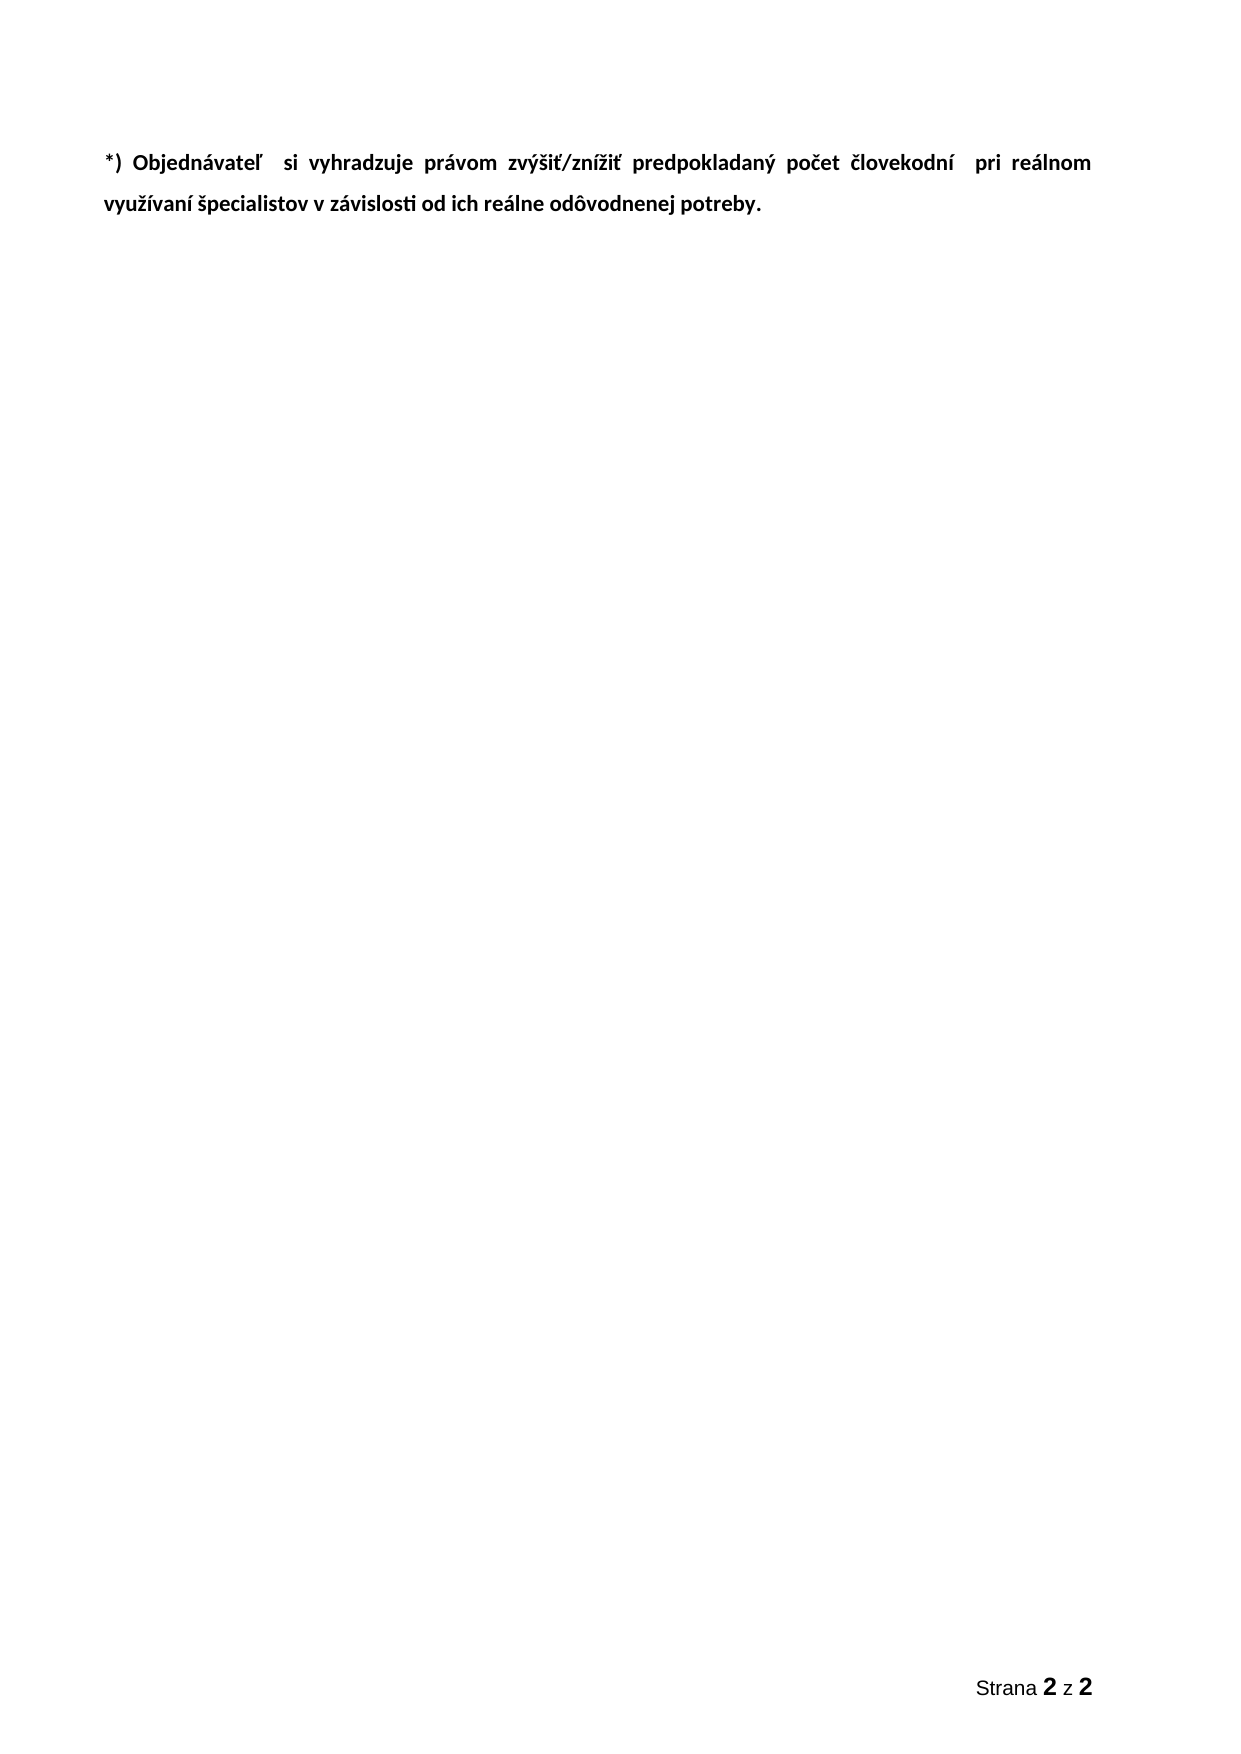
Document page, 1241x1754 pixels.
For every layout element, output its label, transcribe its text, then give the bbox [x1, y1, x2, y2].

text *) Objednávateľ si vyhradzuje právom zvýšiť/znížiť predpokladaný počet človekodní pri reálnom využívaní špecialistov v závislosti od ich reálne odôvodnenej potreby. [103, 148, 1093, 218]
